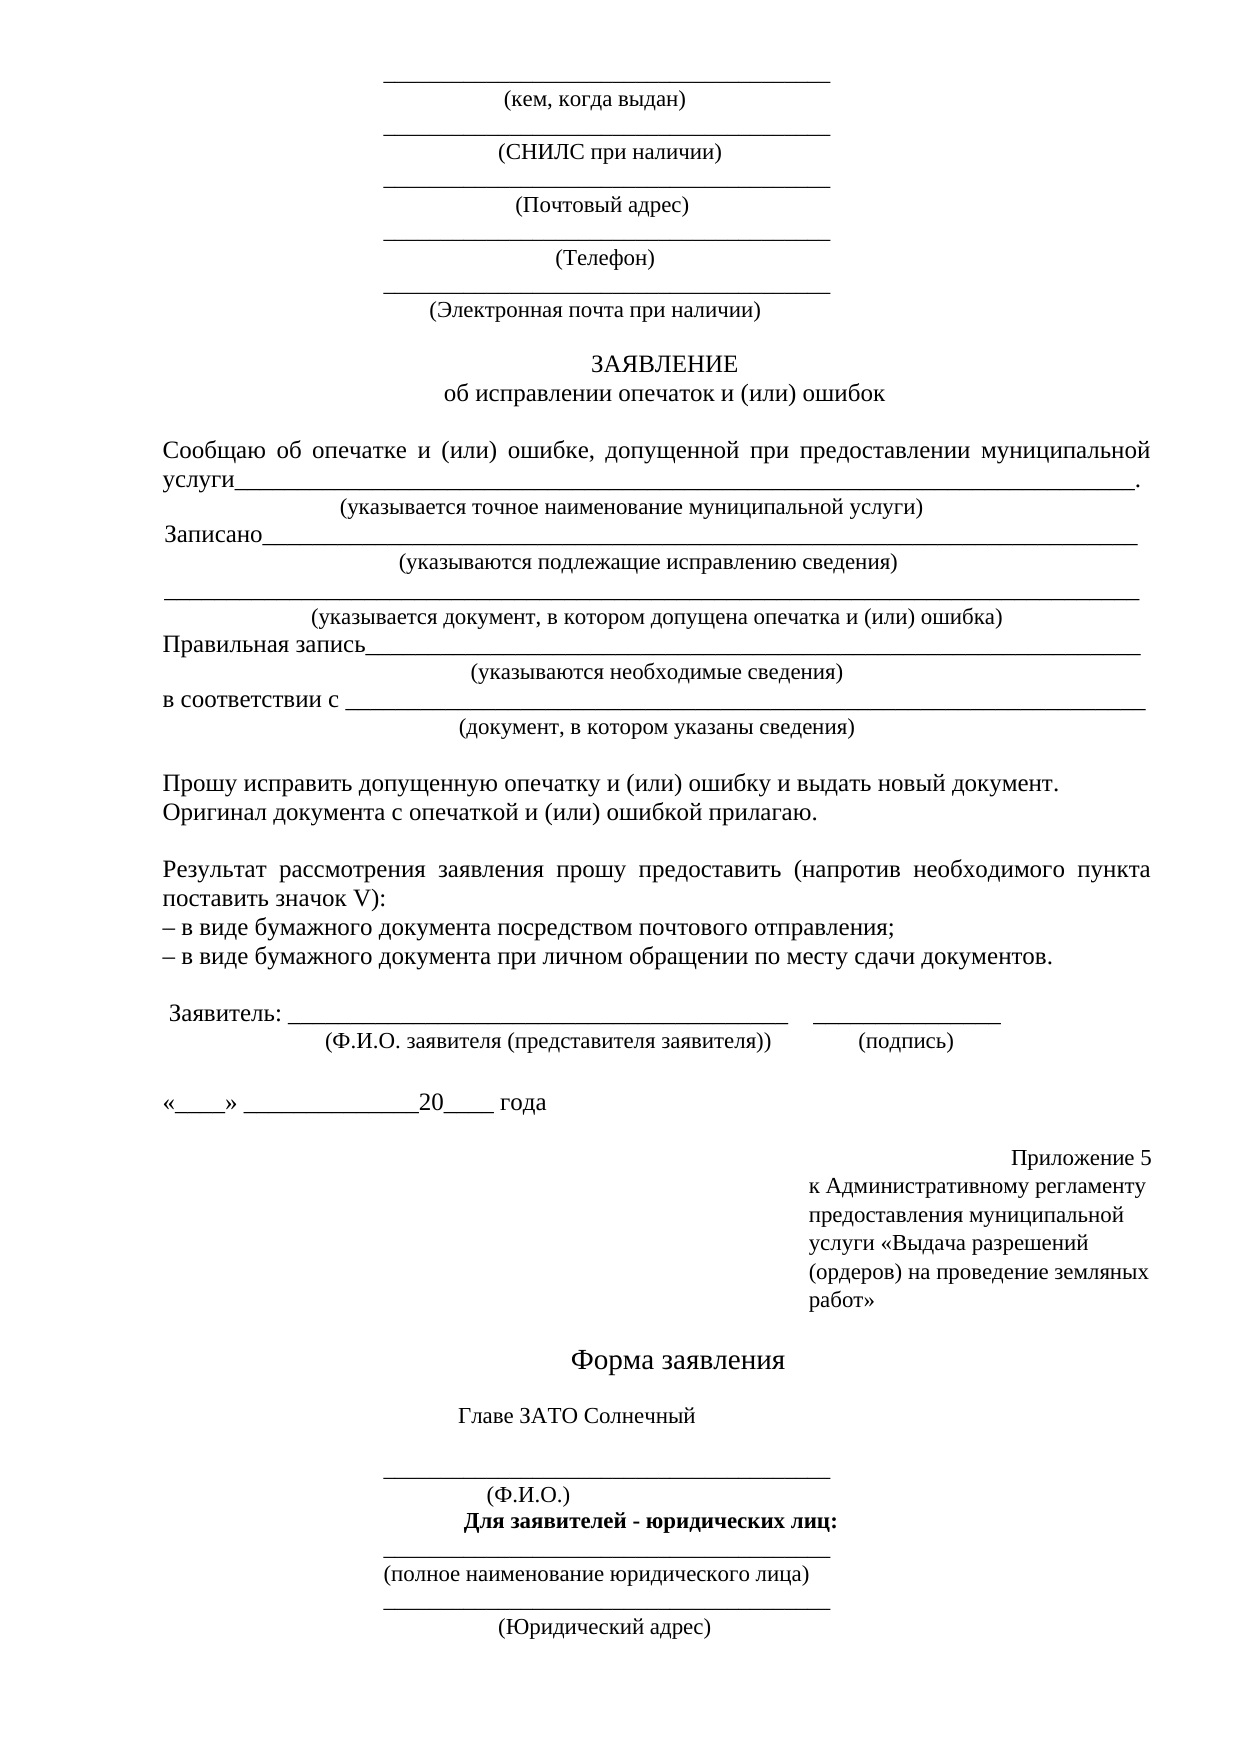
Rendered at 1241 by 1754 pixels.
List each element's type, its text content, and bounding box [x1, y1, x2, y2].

text _______________________________________ [177, 217, 1152, 243]
text (Телефон) [177, 243, 1152, 270]
text _______________________________________ [177, 1455, 1152, 1481]
text Заявитель: ________________________________________ _______________ [162, 998, 1152, 1027]
text (кем, когда выдан) [177, 85, 1152, 112]
text – в виде бумажного документа при личном обращении по месту сдачи документов. [162, 941, 1152, 969]
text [177, 112, 1152, 138]
text (Почтовый адрес) [177, 191, 1152, 217]
text Правильная запись______________________________________________________________ [162, 629, 1152, 658]
text ЗАЯВЛЕНИЕ [177, 349, 1152, 378]
text Приложение 5 [532, 1144, 1152, 1171]
text Оригинал документа с опечаткой и (или) ошибкой прилагаю. [162, 797, 1152, 826]
text (документ, в котором указаны сведения) [162, 713, 1152, 739]
text _______________________________________ [177, 1587, 1152, 1613]
text _______________________________________ [177, 164, 1152, 191]
text «____» ______________20____ года [162, 1087, 1152, 1116]
text ______________________________________________________________________________ [164, 574, 1152, 603]
text (указываются необходимые сведения) [162, 658, 1152, 684]
text Для заявителей - юридических лиц: [177, 1507, 1152, 1534]
text Сообщаю об опечатке и (или) ошибке, допущенной при предоставлении муниципальной услуги________________________________________________________________________. [162, 435, 1152, 493]
text Прошу исправить допущенную опечатку и (или) ошибку и выдать новый документ. [162, 768, 1152, 797]
text _______________________________________ [177, 1534, 1152, 1560]
text (Ф.И.О.) [177, 1481, 1152, 1507]
text (указываются подлежащие исправлению сведения) [325, 548, 1152, 574]
text в соответствии с ________________________________________________________________ [162, 684, 1152, 713]
text – в виде бумажного документа посредством почтового отправления; [162, 912, 1152, 941]
text Записано______________________________________________________________________ [164, 519, 1152, 548]
text (полное наименование юридического лица) [177, 1560, 1152, 1587]
text (Электронная почта при наличии) [177, 296, 1152, 323]
text (Ф.И.О. заявителя (представителя заявителя)) (подпись) [236, 1027, 1152, 1053]
text _______________________________________ [177, 270, 1152, 296]
text к Административному регламенту предоставления муниципальной услуги «Выдача разрешений (ордеров) на проведение земляных работ» [808, 1171, 1152, 1313]
text (СНИЛС при наличии) [177, 138, 1152, 164]
text Форма заявления [177, 1342, 1152, 1376]
text (указывается точное наименование муниципальной услуги) [251, 493, 1152, 519]
text Главе ЗАТО Солнечный [177, 1402, 1152, 1428]
text (указывается документ, в котором допущена опечатка и (или) ошибка) [162, 603, 1152, 629]
text Результат рассмотрения заявления прошу предоставить (напротив необходимого пункта поставить значок V): [162, 854, 1152, 912]
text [177, 59, 1152, 85]
text об исправлении опечаток и (или) ошибок [177, 378, 1152, 406]
text (Юридический адрес) [177, 1613, 1152, 1639]
